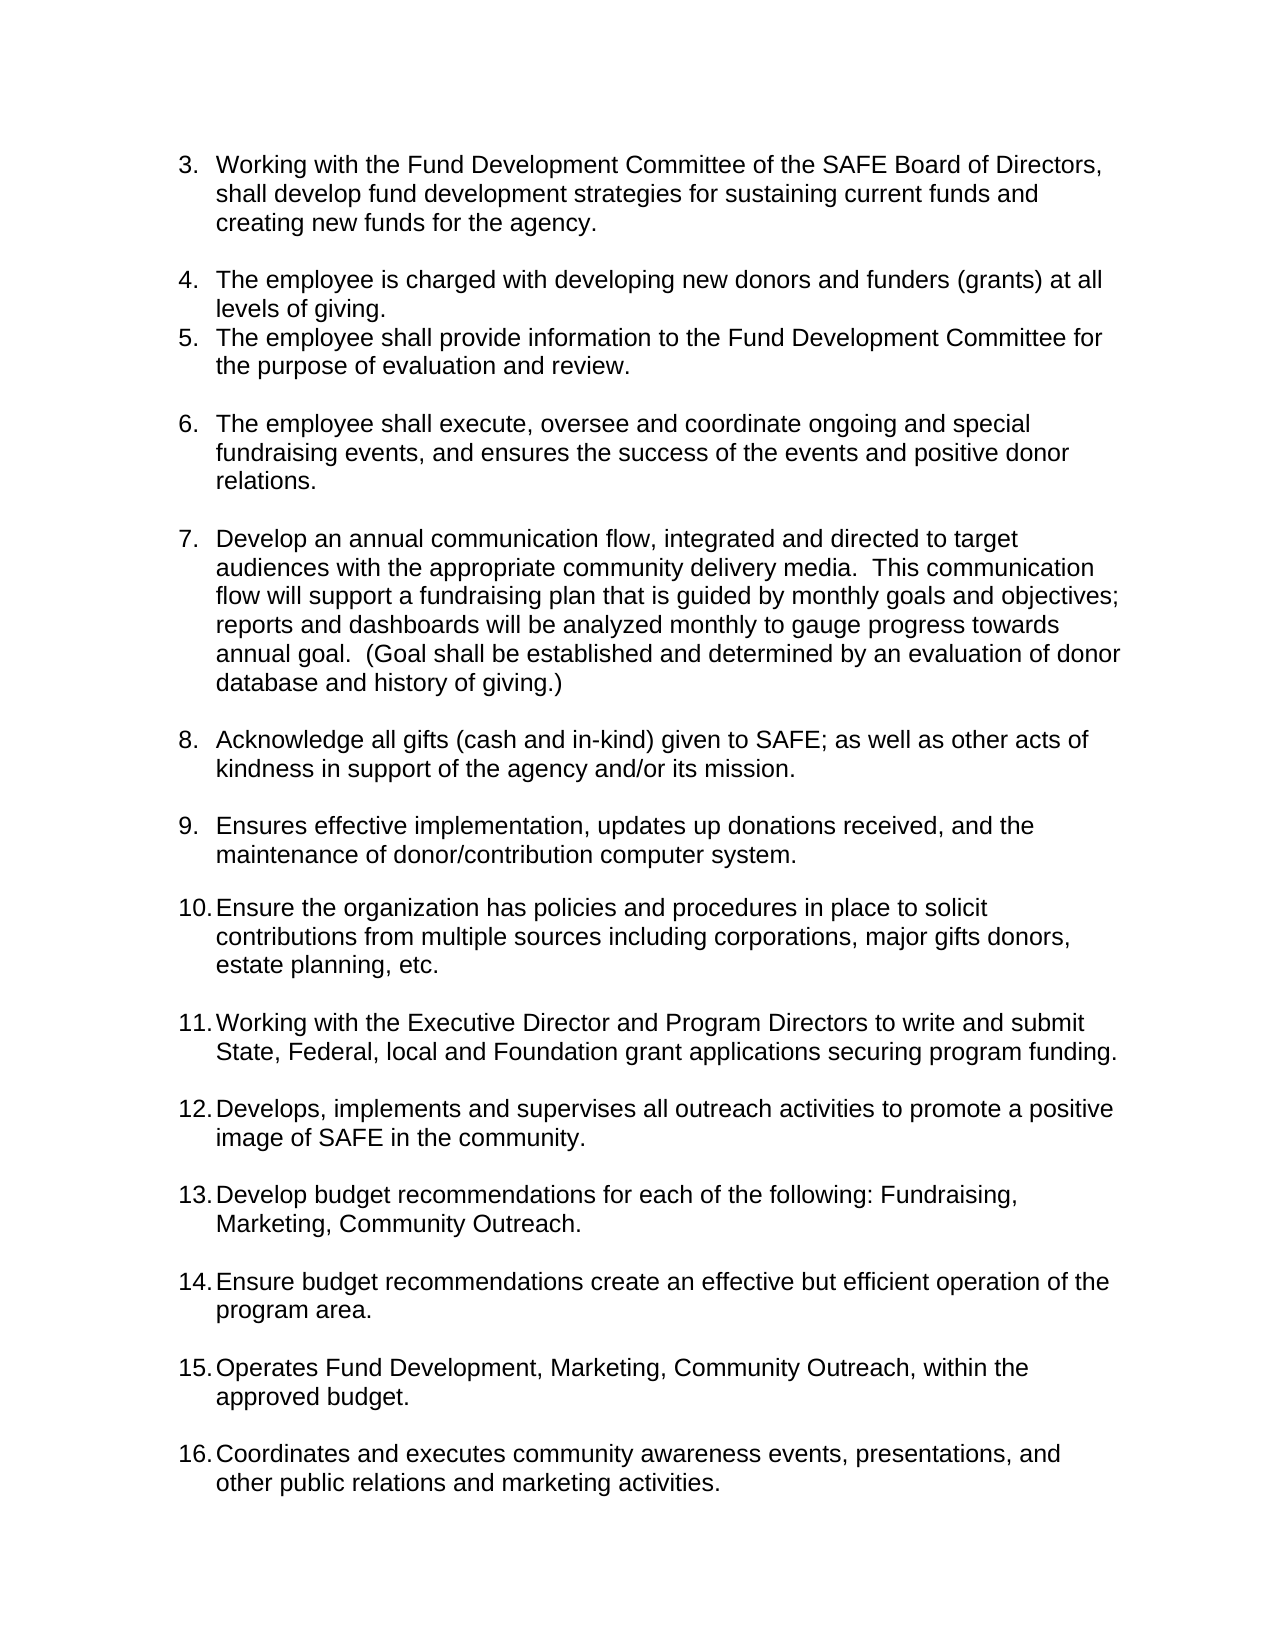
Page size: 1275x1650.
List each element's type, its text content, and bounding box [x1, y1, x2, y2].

list Develop an annual communication flow, integrated and directed to target audiences with the appropriate community delivery media. This communication flow will support a fundraising plan that is guided by monthly goals and objectives; reports and dashboards will be analyzed monthly to gauge progress towards annual goal. (Goal shall be established and determined by an evaluation of donor database and history of giving.) [178, 524, 1125, 696]
list Coordinates and executes community awareness events, presentations, and other public relations and marketing activities. [178, 1439, 1125, 1497]
list Working with the Fund Development Committee of the SAFE Board of Directors, shall develop fund development strategies for sustaining current funds and creating new funds for the agency. [178, 150, 1125, 236]
list The employee shall execute, oversee and coordinate ongoing and special fundraising events, and ensures the success of the events and positive donor relations. [178, 409, 1125, 495]
list Ensure the organization has policies and procedures in place to solicit contributions from multiple sources including corporations, major gifts donors, estate planning, etc. [178, 893, 1125, 979]
list Acknowledge all gifts (cash and in-kind) given to SAFE; as well as other acts of kindness in support of the agency and/or its mission. [178, 725, 1125, 782]
list The employee shall provide information to the Fund Development Committee for the purpose of evaluation and review. [178, 322, 1125, 380]
list Operates Fund Development, Marketing, Community Outreach, within the approved budget. [178, 1353, 1125, 1410]
list Develop budget recommendations for each of the following: Fundraising, Marketing, Community Outreach. [178, 1180, 1125, 1238]
list The employee is charged with developing new donors and funders (grants) at all levels of giving. [178, 265, 1125, 322]
list Develops, implements and supervises all outreach activities to promote a positive image of SAFE in the community. [178, 1094, 1125, 1152]
list Ensures effective implementation, updates up donations received, and the maintenance of donor/contribution computer system. [178, 811, 1125, 869]
list Working with the Executive Director and Program Directors to write and submit State, Federal, local and Foundation grant applications securing program funding. [178, 1008, 1125, 1065]
list Ensure budget recommendations create an effective but efficient operation of the program area. [178, 1267, 1125, 1324]
